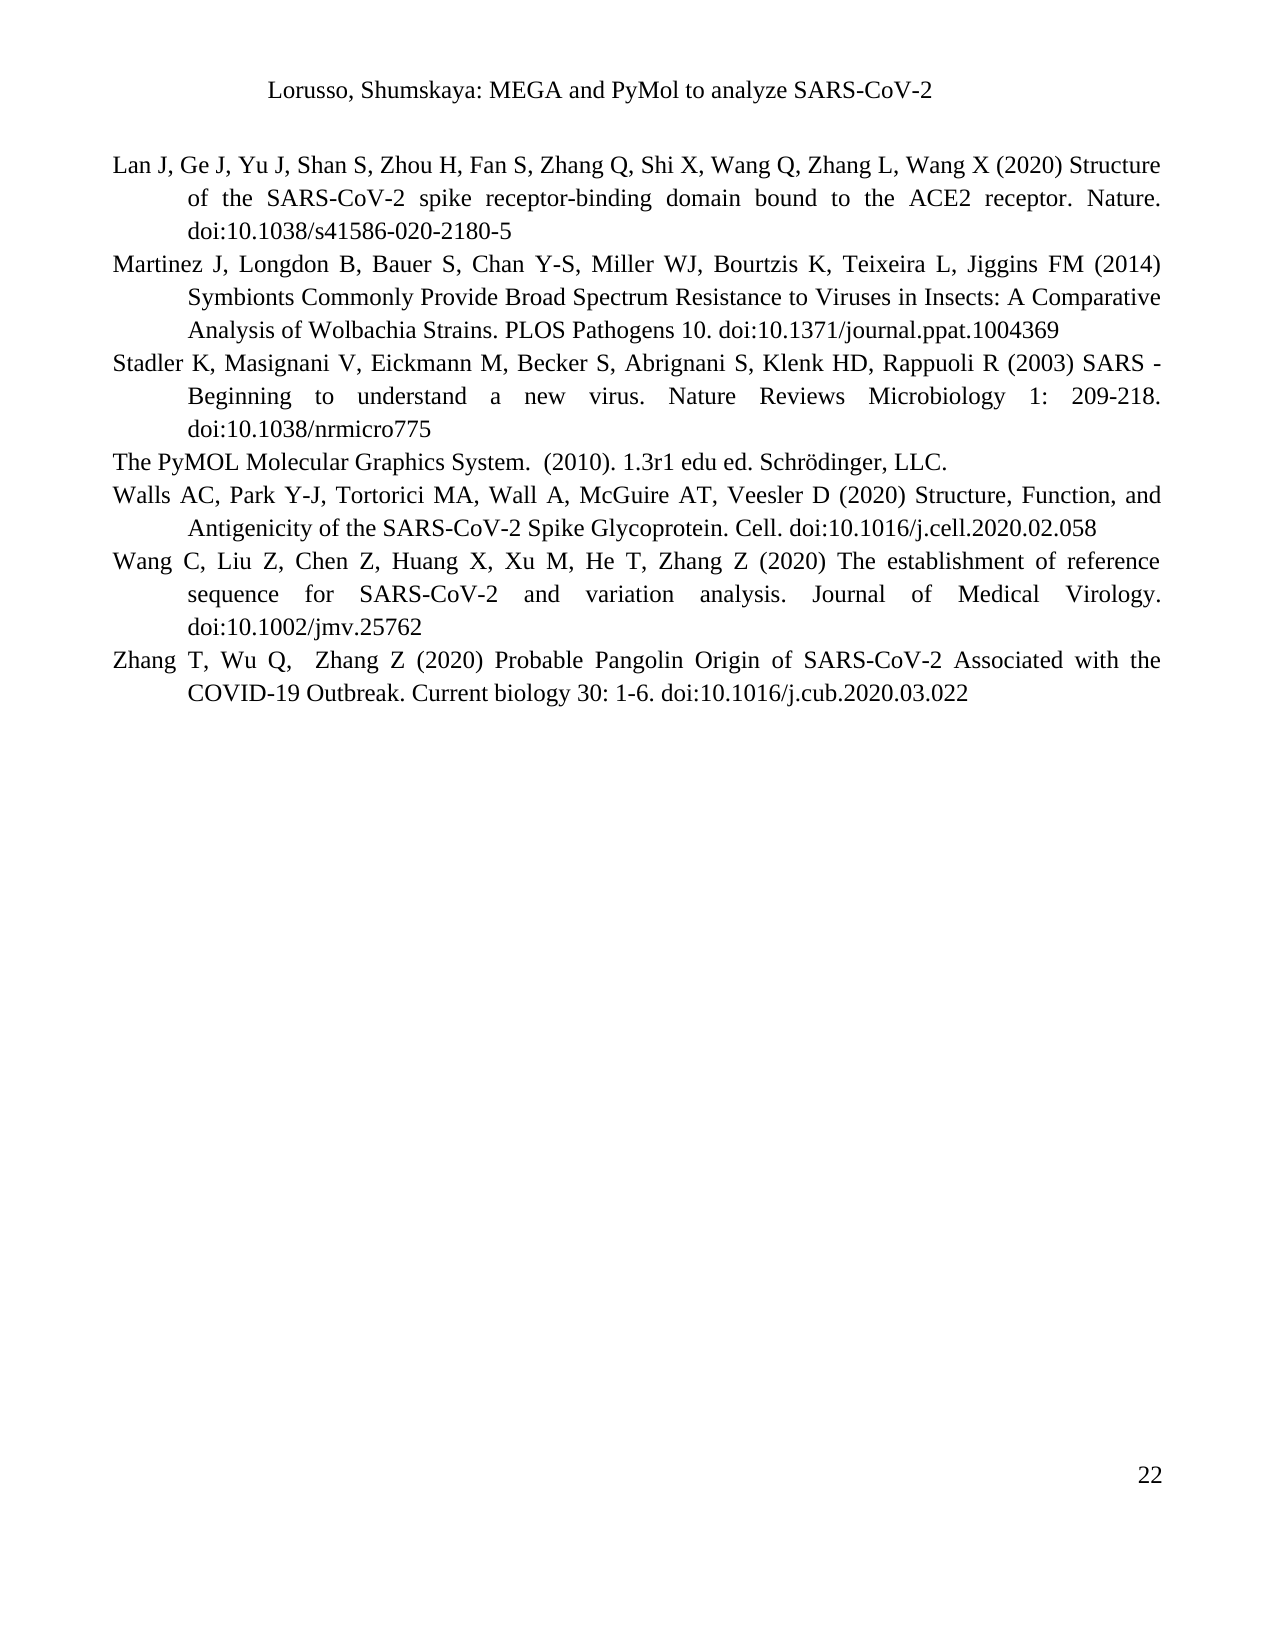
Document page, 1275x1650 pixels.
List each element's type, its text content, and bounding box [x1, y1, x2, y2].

text Walls AC, Park Y-J, Tortorici MA, Wall A, McGuire AT, Veesler D (2020) Structure, Function, and Antigenicity of the SARS-CoV-2 Spike Glycoprotein. Cell. doi:10.1016/j.cell.2020.02.058 [112, 480, 1162, 542]
text Wang C, Liu Z, Chen Z, Huang X, Xu M, He T, Zhang Z (2020) The establishment of reference sequence for SARS-CoV-2 and variation analysis. Journal of Medical Virology. doi:10.1002/jmv.25762 [112, 546, 1162, 641]
text Zhang T, Wu Q, Zhang Z (2020) Probable Pangolin Origin of SARS-CoV-2 Associated with the COVID-19 Outbreak. Current biology 30: 1-6. doi:10.1016/j.cub.2020.03.022 [112, 645, 1162, 707]
text The PyMOL Molecular Graphics System. (2010). 1.3r1 edu ed. Schrödinger, LLC. [112, 447, 1162, 476]
text Stadler K, Masignani V, Eickmann M, Becker S, Abrignani S, Klenk HD, Rappuoli R (2003) SARS - Beginning to understand a new virus. Nature Reviews Microbiology 1: 209-218. doi:10.1038/nrmicro775 [112, 348, 1162, 443]
text Martinez J, Longdon B, Bauer S, Chan Y-S, Miller WJ, Bourtzis K, Teixeira L, Jiggins FM (2014) Symbionts Commonly Provide Broad Spectrum Resistance to Viruses in Insects: A Comparative Analysis of Wolbachia Strains. PLOS Pathogens 10. doi:10.1371/journal.ppat.1004369 [112, 249, 1162, 344]
text Lan J, Ge J, Yu J, Shan S, Zhou H, Fan S, Zhang Q, Shi X, Wang Q, Zhang L, Wang X (2020) Structure of the SARS-CoV-2 spike receptor-binding domain bound to the ACE2 receptor. Nature. doi:10.1038/s41586-020-2180-5 [112, 150, 1162, 245]
